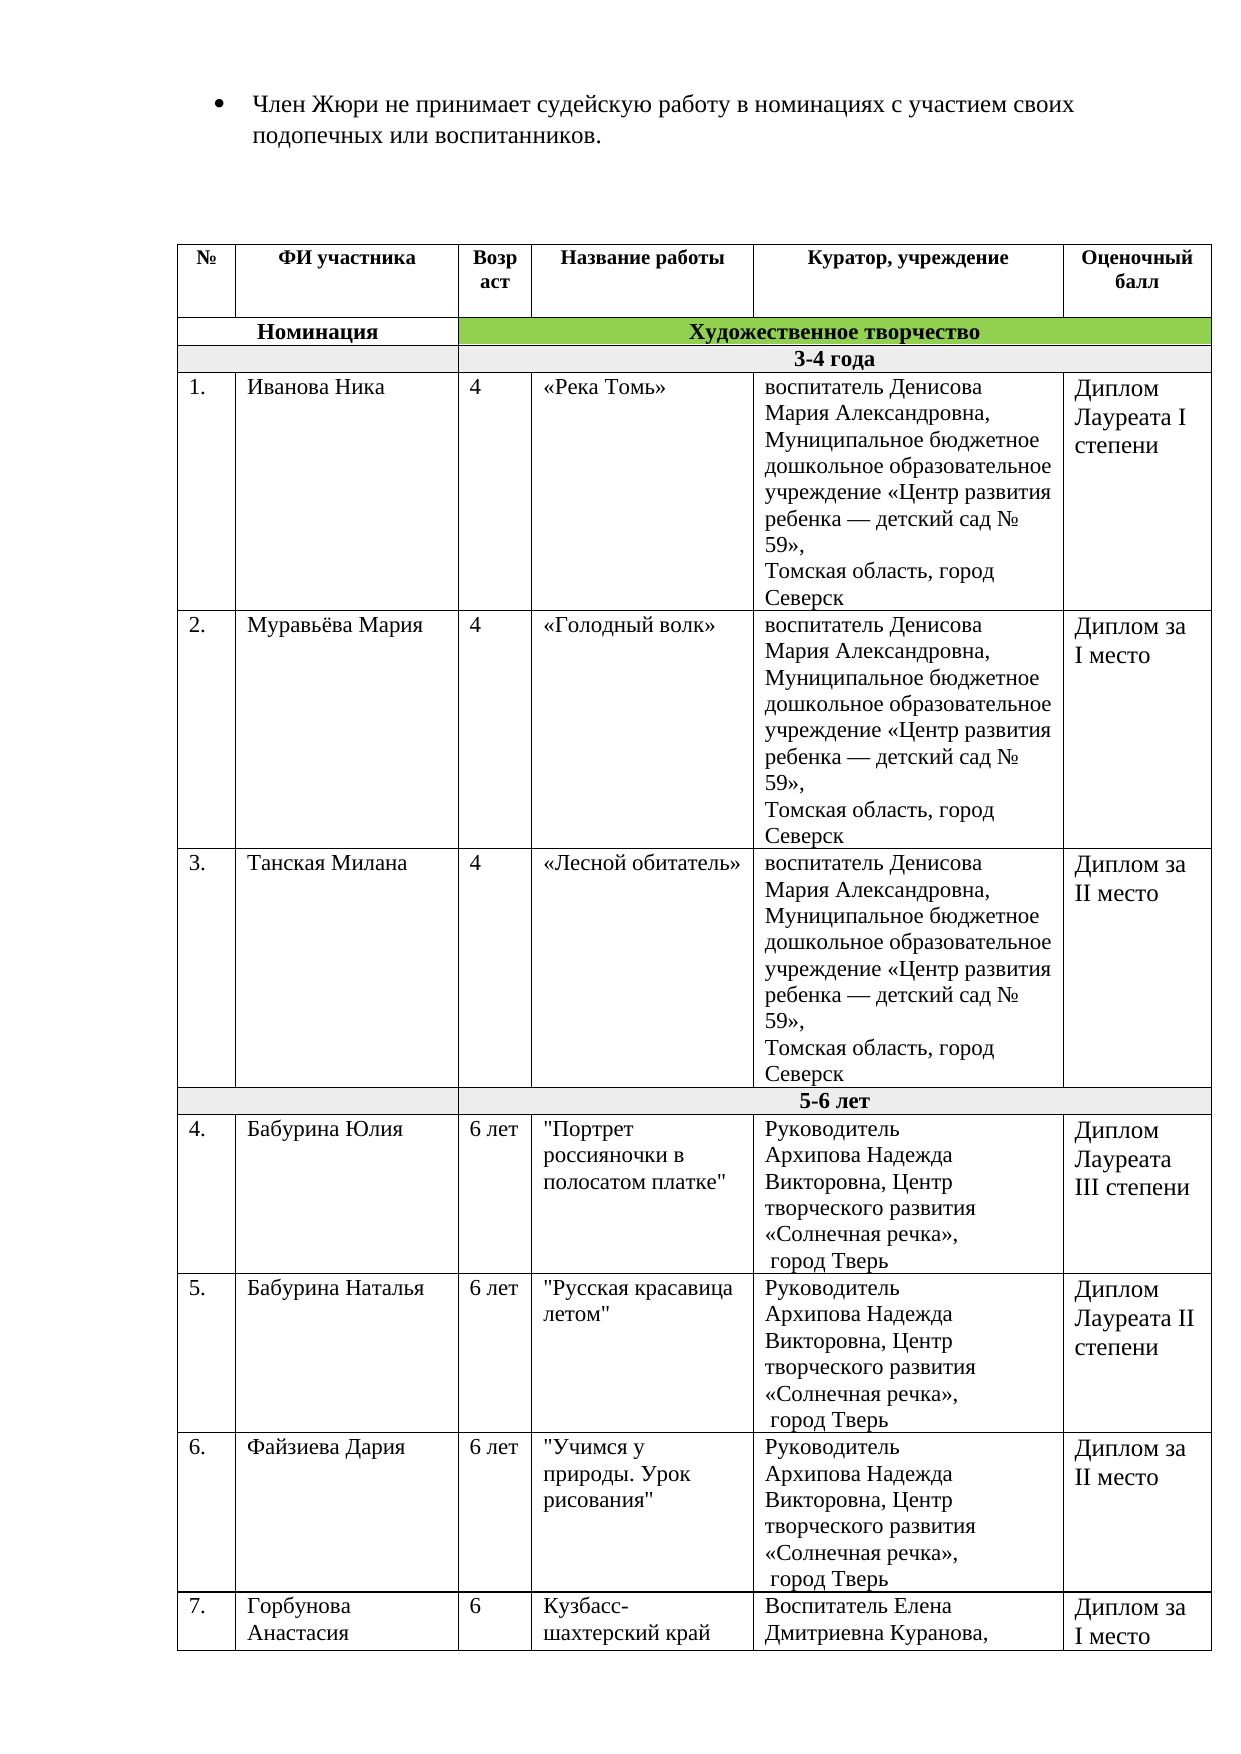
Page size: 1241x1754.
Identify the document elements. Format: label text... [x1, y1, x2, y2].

table_cell "Портрет россияночки в полосатом платке" [532, 1115, 753, 1273]
table_cell Диплом за II место [1064, 849, 1211, 1087]
table_cell «Голодный волк» [532, 611, 753, 848]
table_cell Иванова Ника [236, 373, 458, 610]
table_cell 6 лет [459, 1433, 531, 1591]
list Член Жюри не принимает судейскую работу в номинациях с участием своих подопечных или воспитанников. [215, 89, 1181, 148]
table_cell Танская Милана [236, 849, 458, 1087]
table_cell воспитатель Денисова Мария Александровна, Муниципальное бюджетное дошкольное образовательное учреждение «Центр развития ребенка — детский сад № 59», Томская область, город Северск [754, 611, 1063, 848]
table_header Куратор, учреждение [754, 245, 1063, 317]
table_header Возраст [459, 245, 531, 317]
table_cell [178, 1115, 235, 1273]
table_cell [178, 611, 235, 848]
table_cell Горбунова Анастасия [236, 1593, 458, 1650]
table_cell Файзиева Дария [236, 1433, 458, 1591]
table_cell 4 [459, 849, 531, 1087]
table_cell Диплом за I место [1064, 1593, 1211, 1650]
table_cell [532, 1593, 753, 1650]
table_cell Номинация [178, 318, 458, 344]
table_cell [178, 1088, 458, 1114]
table_cell Диплом Лауреата III степени [1064, 1115, 1211, 1273]
table_cell 5-6 лет [459, 1088, 1211, 1114]
table_cell Руководитель Архипова Надежда Викторовна, Центр творческого развития «Солнечная речка», город Тверь [754, 1274, 1063, 1432]
table_cell [178, 346, 458, 372]
table_cell Диплом за II место [1064, 1433, 1211, 1591]
table_cell [178, 849, 235, 1087]
table_cell воспитатель Денисова Мария Александровна, Муниципальное бюджетное дошкольное образовательное учреждение «Центр развития ребенка — детский сад № 59», Томская область, город Северск [754, 373, 1063, 610]
table_cell 6 [459, 1593, 531, 1650]
table_header Оценочный балл [1064, 245, 1211, 317]
table_cell 4 [459, 611, 531, 848]
table_cell "Учимся у природы. Урок рисования" [532, 1433, 753, 1591]
table_cell [178, 1593, 235, 1650]
table_cell 4 [459, 373, 531, 610]
table_cell воспитатель Денисова Мария Александровна, Муниципальное бюджетное дошкольное образовательное учреждение «Центр развития ребенка — детский сад № 59», Томская область, город Северск [754, 849, 1063, 1087]
table_header ФИ участника [236, 245, 458, 317]
table_cell Руководитель Архипова Надежда Викторовна, Центр творческого развития «Солнечная речка», город Тверь [754, 1115, 1063, 1273]
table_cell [754, 1593, 1063, 1650]
table_cell «Река Томь» [532, 373, 753, 610]
table_cell Бабурина Юлия [236, 1115, 458, 1273]
table_cell [178, 373, 235, 610]
table_cell Диплом Лауреата II степени [1064, 1274, 1211, 1432]
table_cell Диплом за I место [1064, 611, 1211, 848]
table_cell 3-4 года [459, 346, 1211, 372]
table_cell [178, 1274, 235, 1432]
table_cell Руководитель Архипова Надежда Викторовна, Центр творческого развития «Солнечная речка», город Тверь [754, 1433, 1063, 1591]
table_cell [178, 1433, 235, 1591]
table_header № [178, 245, 235, 317]
table_cell Диплом Лауреата I степени [1064, 373, 1211, 610]
table_cell Бабурина Наталья [236, 1274, 458, 1432]
table_cell 6 лет [459, 1115, 531, 1273]
table_cell Муравьёва Мария [236, 611, 458, 848]
table_cell "Русская красавица летом" [532, 1274, 753, 1432]
table_cell 6 лет [459, 1274, 531, 1432]
table_cell «Лесной обитатель» [532, 849, 753, 1087]
table_header Название работы [532, 245, 753, 317]
table_cell Художественное творчество [459, 318, 1211, 344]
